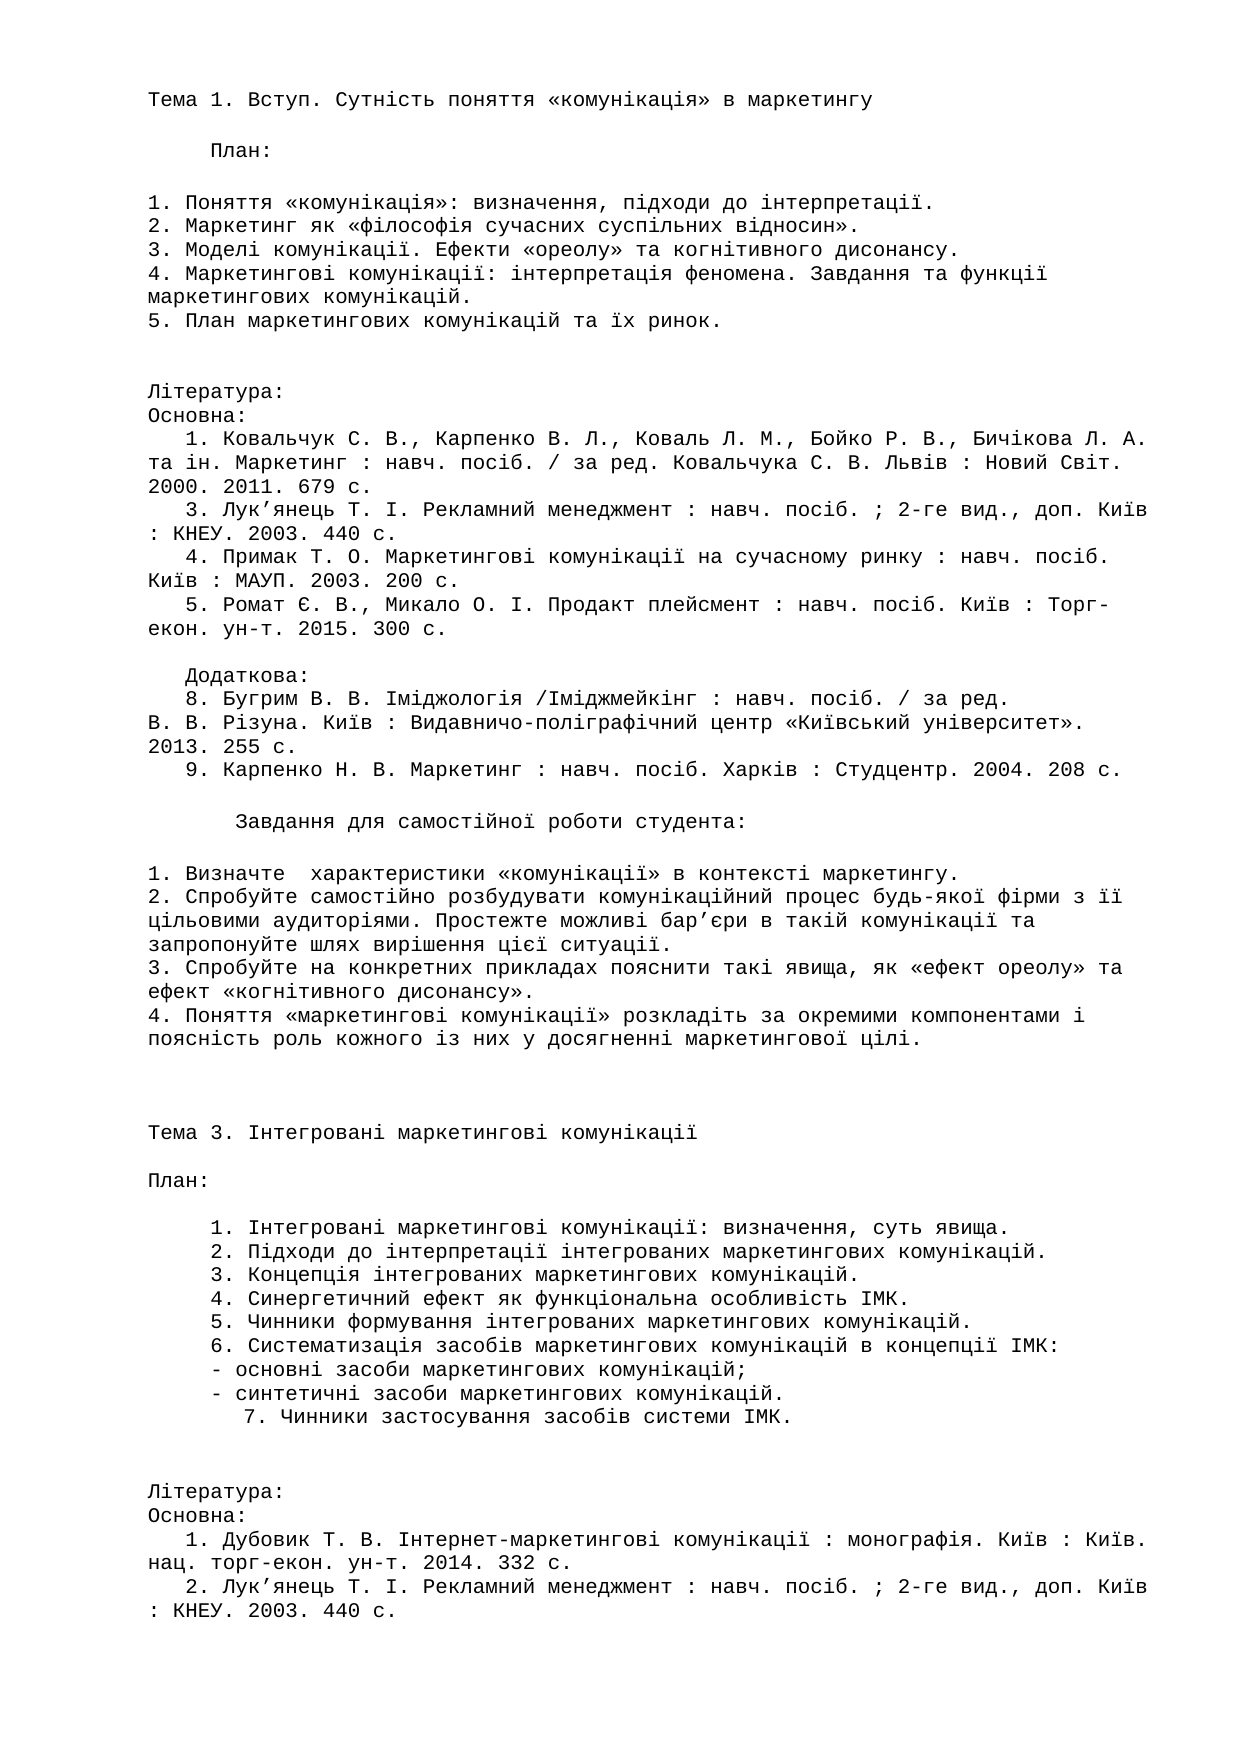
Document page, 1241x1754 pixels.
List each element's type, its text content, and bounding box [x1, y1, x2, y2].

text 3. Лук’янець Т. І. Рекламний менеджмент : навч. посіб. ; 2-ге вид., доп. Київ : КНЕУ. 2003. 440 с. [148, 499, 1152, 547]
text 5. План маркетингових комунікацій та їх ринок. [148, 310, 1152, 334]
text Основна: [148, 1505, 1152, 1529]
text 1. Ковальчук С. В., Карпенко В. Л., Коваль Л. М., Бойко Р. В., Бичікова Л. А. та ін. Маркетинг : навч. посіб. / за ред. Ковальчука С. В. Львів : Новий Світ. 2000. 2011. 679 с. [148, 428, 1152, 499]
text План: [148, 1170, 1152, 1193]
text 9. Карпенко Н. В. Маркетинг : навч. посіб. Харків : Студцентр. 2004. 208 с. [148, 759, 1152, 783]
text 2. Підходи до інтерпретації інтегрованих маркетингових комунікацій. [148, 1241, 1152, 1264]
text 3. Концепція інтегрованих маркетингових комунікацій. [148, 1264, 1152, 1288]
text 4. Примак Т. О. Маркетингові комунікації на сучасному ринку : навч. посіб. Київ : МАУП. 2003. 200 с. [148, 547, 1152, 594]
text 4. Маркетингові комунікації: інтерпретація феномена. Завдання та функції маркетингових комунікацій. [148, 263, 1152, 310]
text Література: [148, 381, 1152, 405]
text 5. Чинники формування інтегрованих маркетингових комунікацій. [148, 1312, 1152, 1335]
text 2. Спробуйте самостійно розбудувати комунікаційний процес будь-якої фірми з її цільовими аудиторіями. Простежте можливі бар’єри в такій комунікації та запропонуйте шлях вирішення цієї ситуації. [148, 886, 1152, 957]
text 6. Систематизація засобів маркетингових комунікацій в концепції ІМК: [148, 1335, 1152, 1359]
text 5. Ромат Є. В., Микало О. І. Продакт плейсмент : навч. посіб. Київ : Торг-екон. ун-т. 2015. 300 с. [148, 594, 1152, 641]
text - основні засоби маркетингових комунікацій; [148, 1359, 1152, 1382]
text 2. Маркетинг як «філософія сучасних суспільних відносин». [148, 216, 1152, 239]
text Література: [148, 1481, 1152, 1505]
text 7. Чинники застосування засобів системи ІМК. [148, 1406, 1152, 1430]
text 1. Визначте характеристики «комунікації» в контексті маркетингу. [148, 863, 1152, 886]
text 4. Поняття «маркетингові комунікації» розкладіть за окремими компонентами і поясність роль кожного із них у досягненні маркетингової цілі. [148, 1004, 1152, 1052]
text Додаткова: [148, 665, 1152, 688]
text 2. Лук’янець Т. І. Рекламний менеджмент : навч. посіб. ; 2-ге вид., доп. Київ : КНЕУ. 2003. 440 с. [148, 1576, 1152, 1623]
text 1. Дубовик Т. В. Інтернет-маркетингові комунікації : монографія. Київ : Київ. нац. торг-екон. ун-т. 2014. 332 с. [148, 1529, 1152, 1576]
text Тема 3. Інтегровані маркетингові комунікації [148, 1122, 1152, 1146]
text Основна: [148, 405, 1152, 428]
text 1. Поняття «комунікація»: визначення, підходи до інтерпретації. [148, 192, 1152, 216]
text 3. Моделі комунікації. Ефекти «ореолу» та когнітивного дисонансу. [148, 239, 1152, 263]
text 4. Синергетичний ефект як функціональна особливість ІМК. [148, 1288, 1152, 1312]
text 1. Інтегровані маркетингові комунікації: визначення, суть явища. [148, 1217, 1152, 1241]
text Тема 1. Вступ. Сутність поняття «комунікація» в маркетингу [148, 88, 1152, 112]
text - синтетичні засоби маркетингових комунікацій. [148, 1382, 1152, 1406]
text 8. Бугрим В. В. Іміджологія /Іміджмейкінг : навч. посіб. / за ред. В. В. Різуна. Київ : Видавничо-поліграфічний центр «Київський університет». 2013. 255 с. [148, 688, 1152, 759]
text План: [148, 140, 1152, 164]
text Завдання для самостійної роботи студента: [148, 811, 1152, 835]
text 3. Спробуйте на конкретних прикладах пояснити такі явища, як «ефект ореолу» та ефект «когнітивного дисонансу». [148, 957, 1152, 1004]
